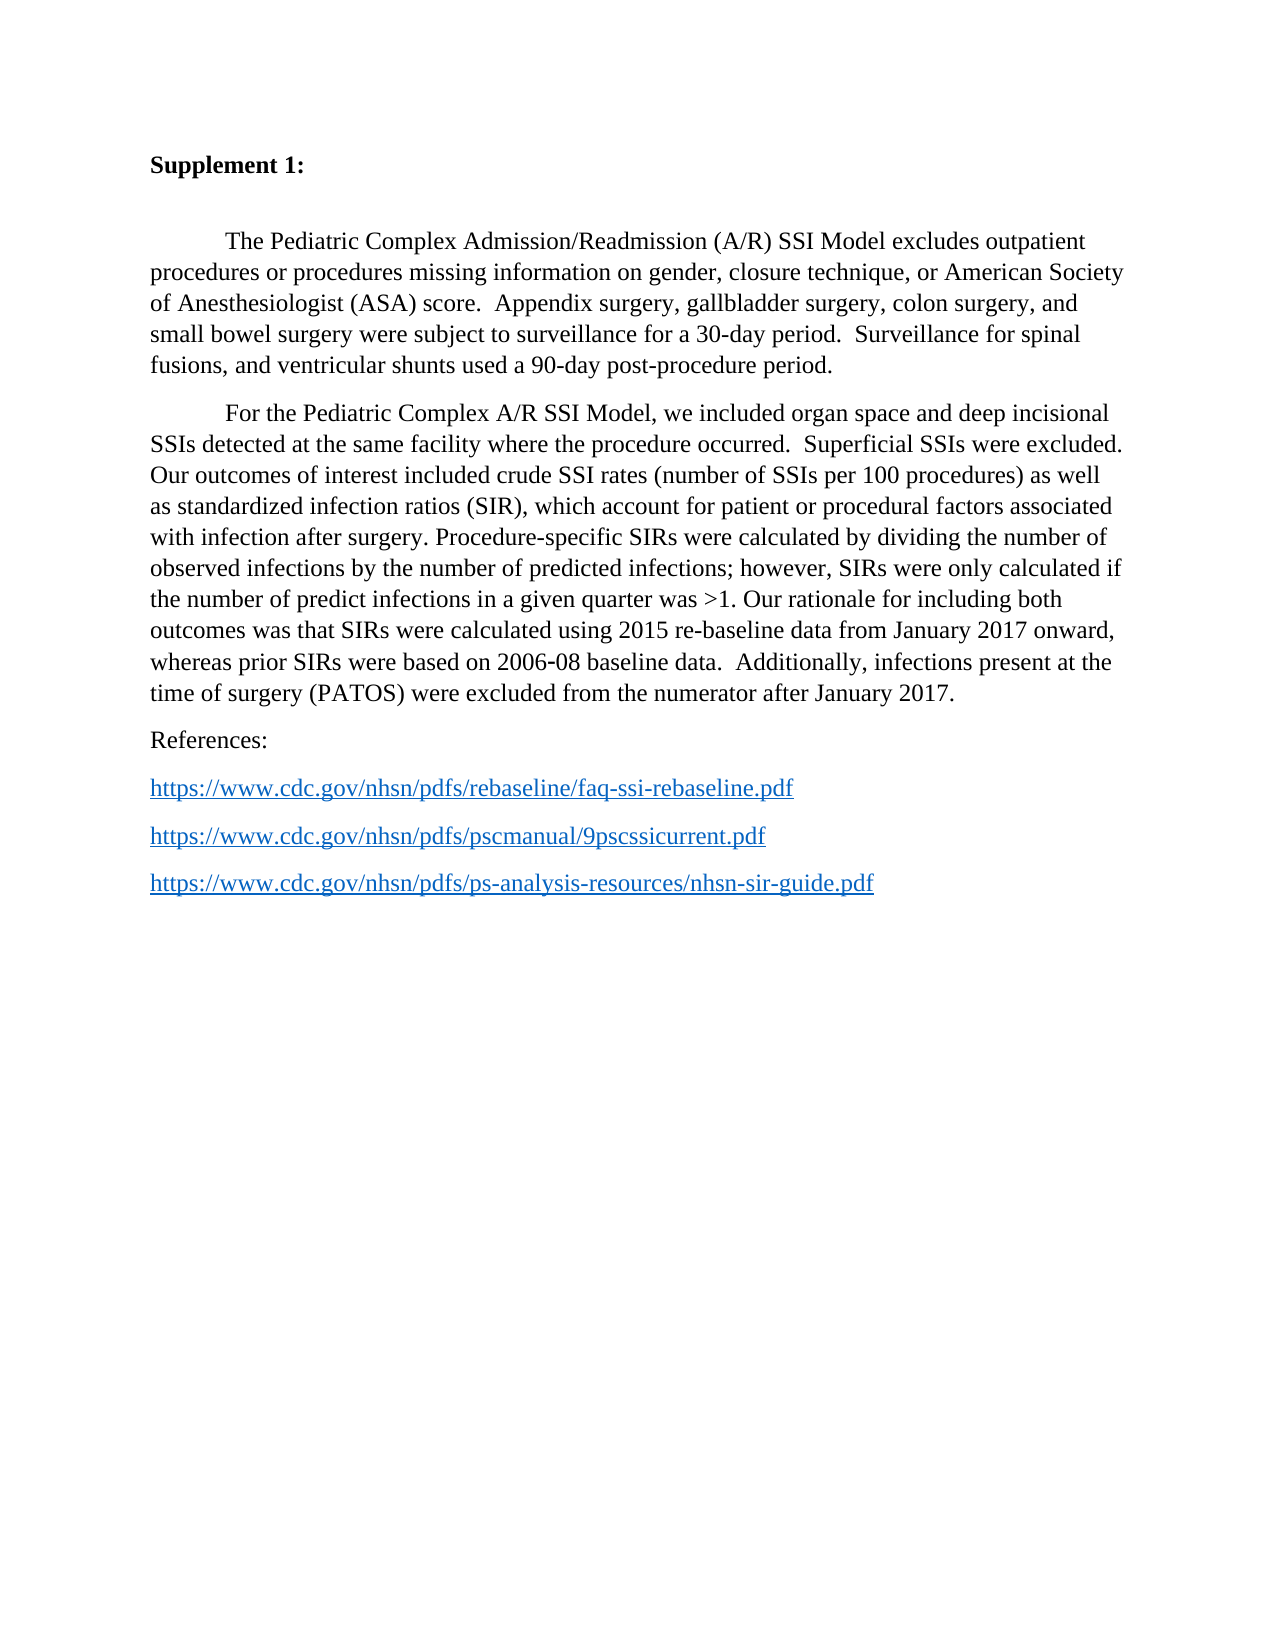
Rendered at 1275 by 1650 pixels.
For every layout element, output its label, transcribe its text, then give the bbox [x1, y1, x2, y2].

text References: [150, 725, 1125, 754]
text The Pediatric Complex Admission/Readmission (A/R) SSI Model excludes outpatient procedures or procedures missing information on gender, closure technique, or American Society of Anesthesiologist (ASA) score. Appendix surgery, gallbladder surgery, colon surgery, and small bowel surgery were subject to surveillance for a 30-day period. Surveillance for spinal fusions, and ventricular shunts used a 90-day post-procedure period. [150, 226, 1125, 379]
text Supplement 1: [150, 150, 1125, 179]
text https://www.cdc.gov/nhsn/pdfs/ps-analysis-resources/nhsn-sir-guide.pdf [150, 868, 1125, 897]
text For the Pediatric Complex A/R SSI Model, we included organ space and deep incisional SSIs detected at the same facility where the procedure occurred. Superficial SSIs were excluded. Our outcomes of interest included crude SSI rates (number of SSIs per 100 procedures) as well as standardized infection ratios (SIR), which account for patient or procedural factors associated with infection after surgery. Procedure-specific SIRs were calculated by dividing the number of observed infections by the number of predicted infections; however, SIRs were only calculated if the number of predict infections in a given quarter was >1. Our rationale for including both outcomes was that SIRs were calculated using 2015 re-baseline data from January 2017 onward, whereas prior SIRs were based on 200608 baseline data. Additionally, infections present at the time of surgery (PATOS) were excluded from the numerator after January 2017. [150, 398, 1125, 706]
text https://www.cdc.gov/nhsn/pdfs/pscmanual/9pscssicurrent.pdf [150, 821, 1125, 849]
text https://www.cdc.gov/nhsn/pdfs/rebaseline/faq-ssi-rebaseline.pdf [150, 773, 1125, 802]
